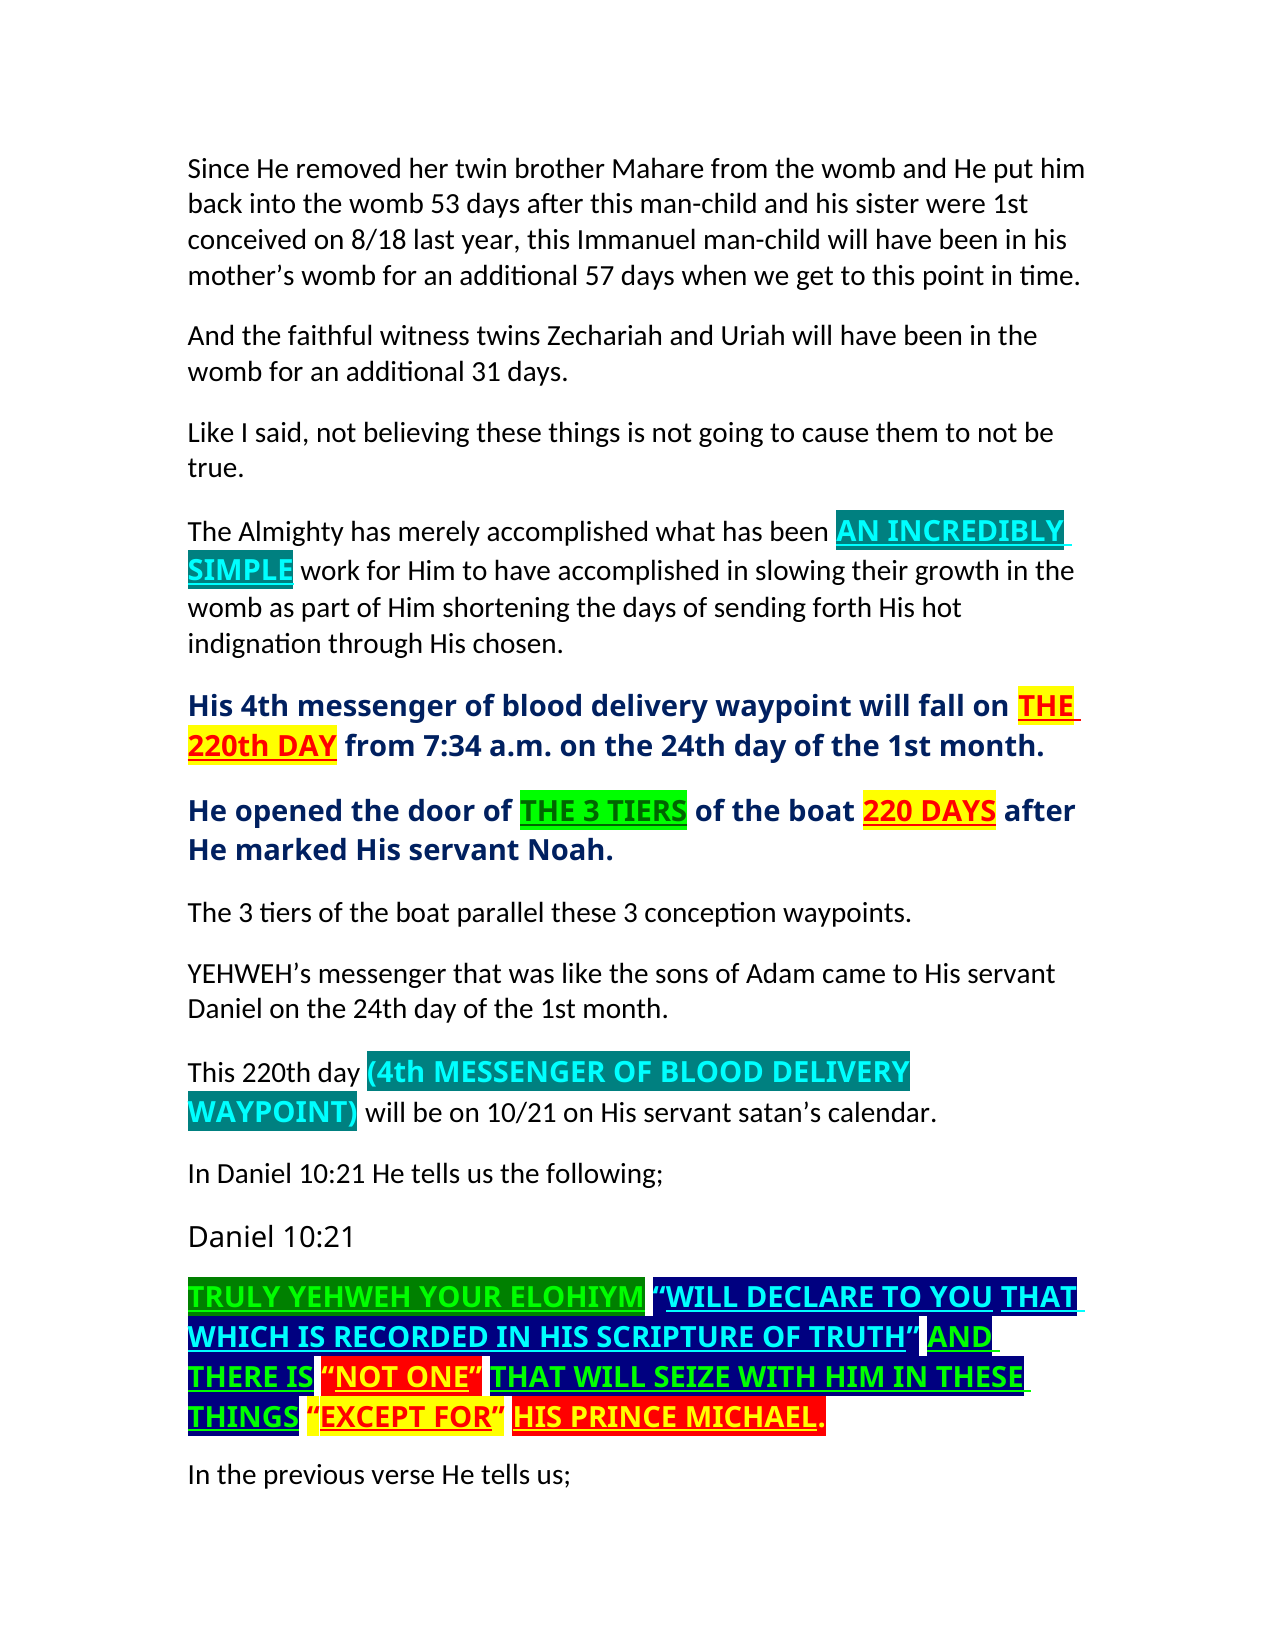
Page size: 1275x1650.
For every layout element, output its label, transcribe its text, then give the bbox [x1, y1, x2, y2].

text In the previous verse He tells us; [187, 1456, 1087, 1492]
text Like I said, not believing these things is not going to cause them to not be true. [187, 414, 1087, 485]
text TRULY YEHWEH YOUR ELOHIYM “WILL DECLARE TO YOU THAT WHICH IS RECORDED IN HIS SCRIPTURE OF TRUTH” AND THERE IS “NOT ONE” THAT WILL SEIZE WITH HIM IN THESE THINGS “EXCEPT FOR” HIS PRINCE MICHAEL. [826, 1277, 1087, 1436]
text He opened the door of THE 3 TIERS of the boat 220 DAYS after He marked His servant Noah. [187, 790, 1087, 869]
text His 4th messenger of blood delivery waypoint will fall on THE 220th DAY from 7:34 a.m. on the 24th day of the 1st month. [187, 686, 1087, 765]
text YEHWEH’s messenger that was like the sons of Adam came to His servant Daniel on the 24th day of the 1st month. [187, 955, 1087, 1026]
text This 220th day (4th MESSENGER OF BLOOD DELIVERY WAYPOINT) will be on 10/21 on His servant satan’s calendar. [187, 1051, 1087, 1131]
text The 3 tiers of the boat parallel these 3 conception waypoints. [187, 894, 1087, 930]
text The Almighty has merely accomplished what has been AN INCREDIBLY SIMPLE work for Him to have accomplished in slowing their growth in the womb as part of Him shortening the days of sending forth His hot indignation through His chosen. [187, 510, 1087, 661]
text In Daniel 10:21 He tells us the following; [187, 1156, 1087, 1191]
text Since He removed her twin brother Mahare from the womb and He put him back into the womb 53 days after this man-child and his sister were 1st conceived on 8/18 last year, this Immanuel man-child will have been in his mother’s womb for an additional 57 days when we get to this point in time. [187, 150, 1087, 292]
text And the faithful witness twins Zechariah and Uriah will have been in the womb for an additional 31 days. [187, 317, 1087, 389]
text Daniel 10:21 [187, 1216, 1087, 1256]
